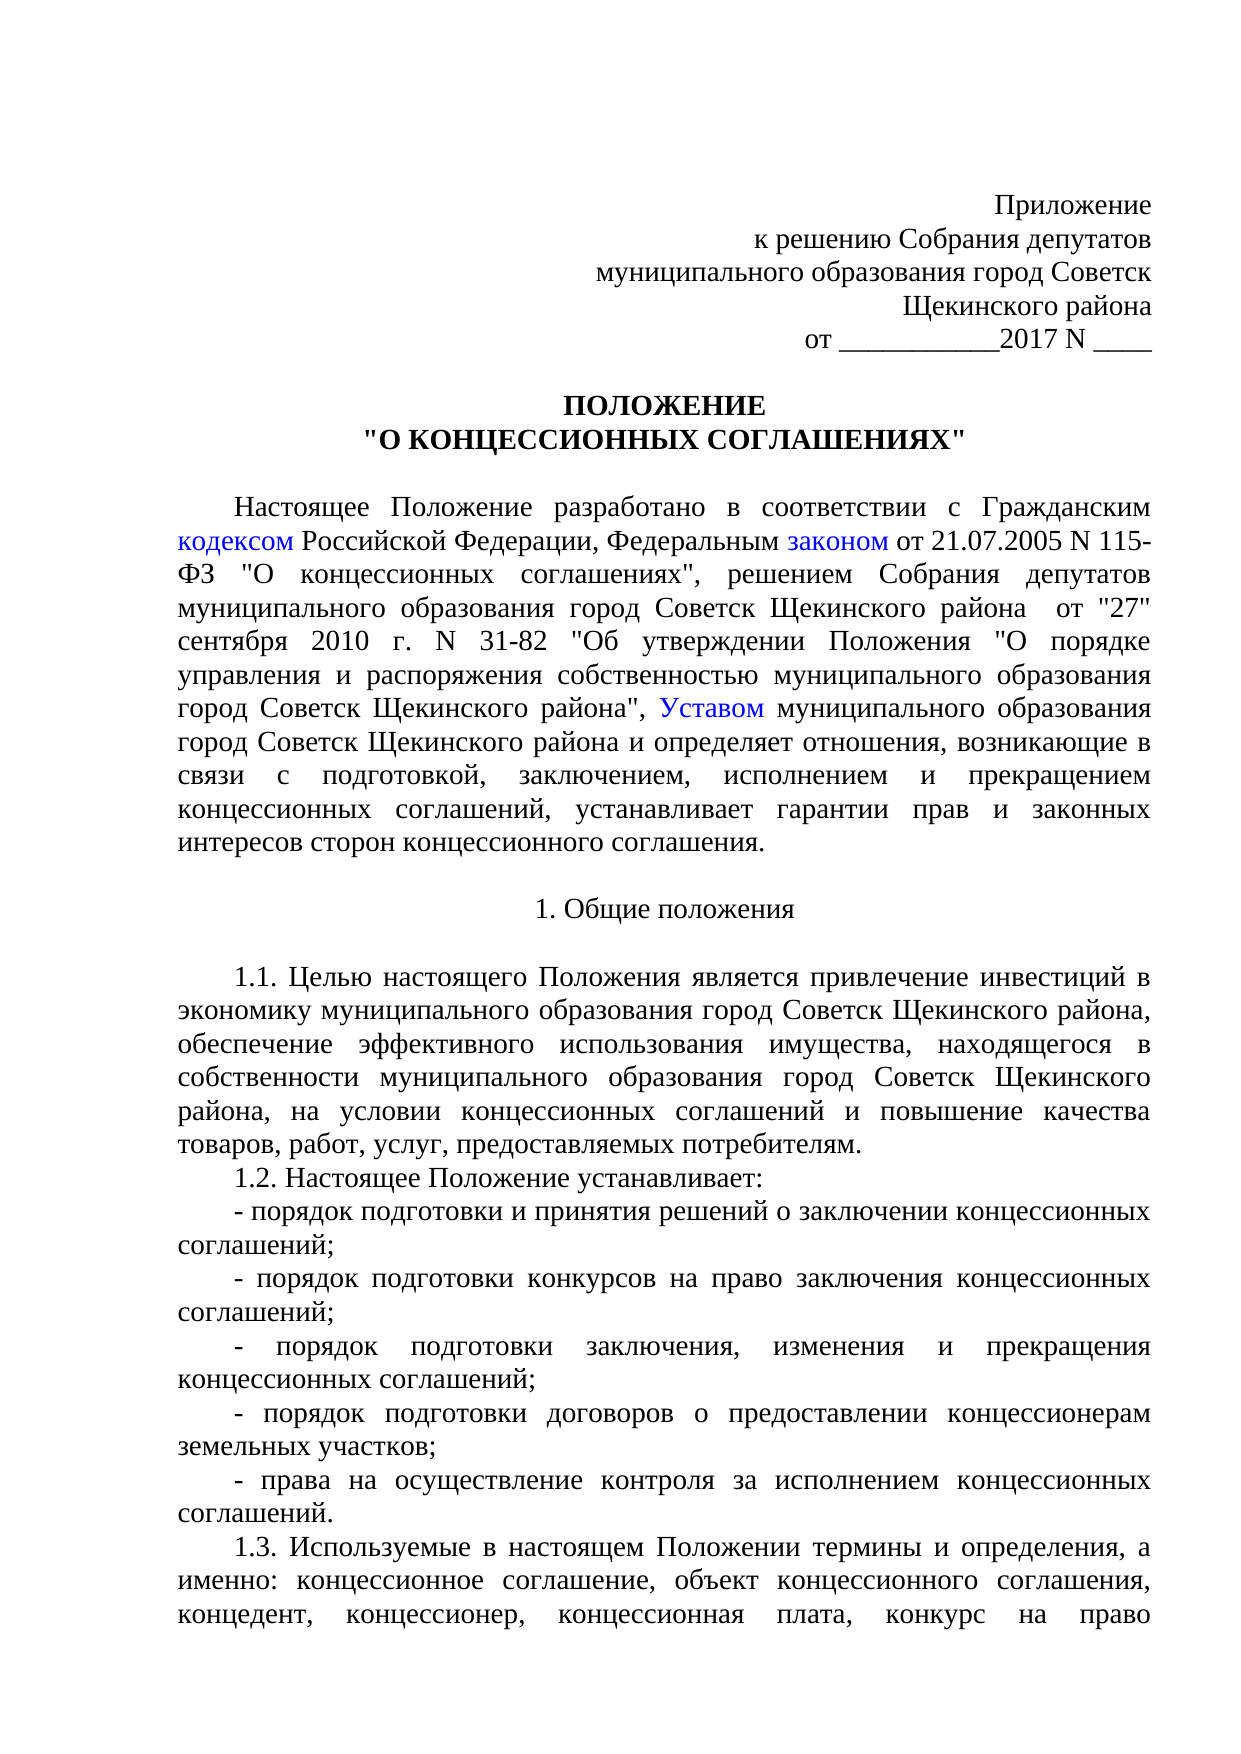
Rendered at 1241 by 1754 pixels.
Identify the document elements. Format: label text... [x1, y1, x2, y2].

text - порядок подготовки заключения, изменения и прекращения концессионных соглашений; [177, 1328, 1152, 1395]
text - порядок подготовки договоров о предоставлении концессионерам земельных участков; [177, 1395, 1152, 1462]
text 1.2. Настоящее Положение устанавливает: [177, 1160, 1152, 1193]
text к решению Собрания депутатов [177, 221, 1152, 254]
text 1.1. Целью настоящего Положения является привлечение инвестиций в экономику муниципального образования город Советск Щекинского района, обеспечение эффективного использования имущества, находящегося в собственности муниципального образования город Советск Щекинского района, на условии концессионных соглашений и повышение качества товаров, работ, услуг, предоставляемых потребителям. [177, 959, 1152, 1160]
text - порядок подготовки конкурсов на право заключения концессионных соглашений; [177, 1261, 1152, 1328]
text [177, 1529, 1152, 1629]
text - порядок подготовки и принятия решений о заключении концессионных соглашений; [177, 1193, 1152, 1261]
title ПОЛОЖЕНИЕ [177, 388, 1152, 422]
text 1. Общие положения [177, 892, 1152, 925]
text - права на осуществление контроля за исполнением концессионных соглашений. [177, 1462, 1152, 1529]
text от ___________2017 N ____ [177, 321, 1152, 355]
title "О КОНЦЕССИОННЫХ СОГЛАШЕНИЯХ" [177, 422, 1152, 456]
text Щекинского района [177, 288, 1152, 321]
text муниципального образования город Советск [177, 254, 1152, 288]
text Настоящее Положение разработано в соответствии с Гражданским кодексом Российской Федерации, Федеральным законом от 21.07.2005 N 115-ФЗ "О концессионных соглашениях", решением Собрания депутатов муниципального образования город Советск Щекинского района от "27" сентября 2010 г. N 31-82 "Об утверждении Положения "О порядке управления и распоряжения собственностью муниципального образования город Советск Щекинского района", Уставом муниципального образования город Советск Щекинского района и определяет отношения, возникающие в связи с подготовкой, заключением, исполнением и прекращением концессионных соглашений, устанавливает гарантии прав и законных интересов сторон концессионного соглашения. [177, 489, 1152, 858]
text Приложение [177, 187, 1152, 221]
